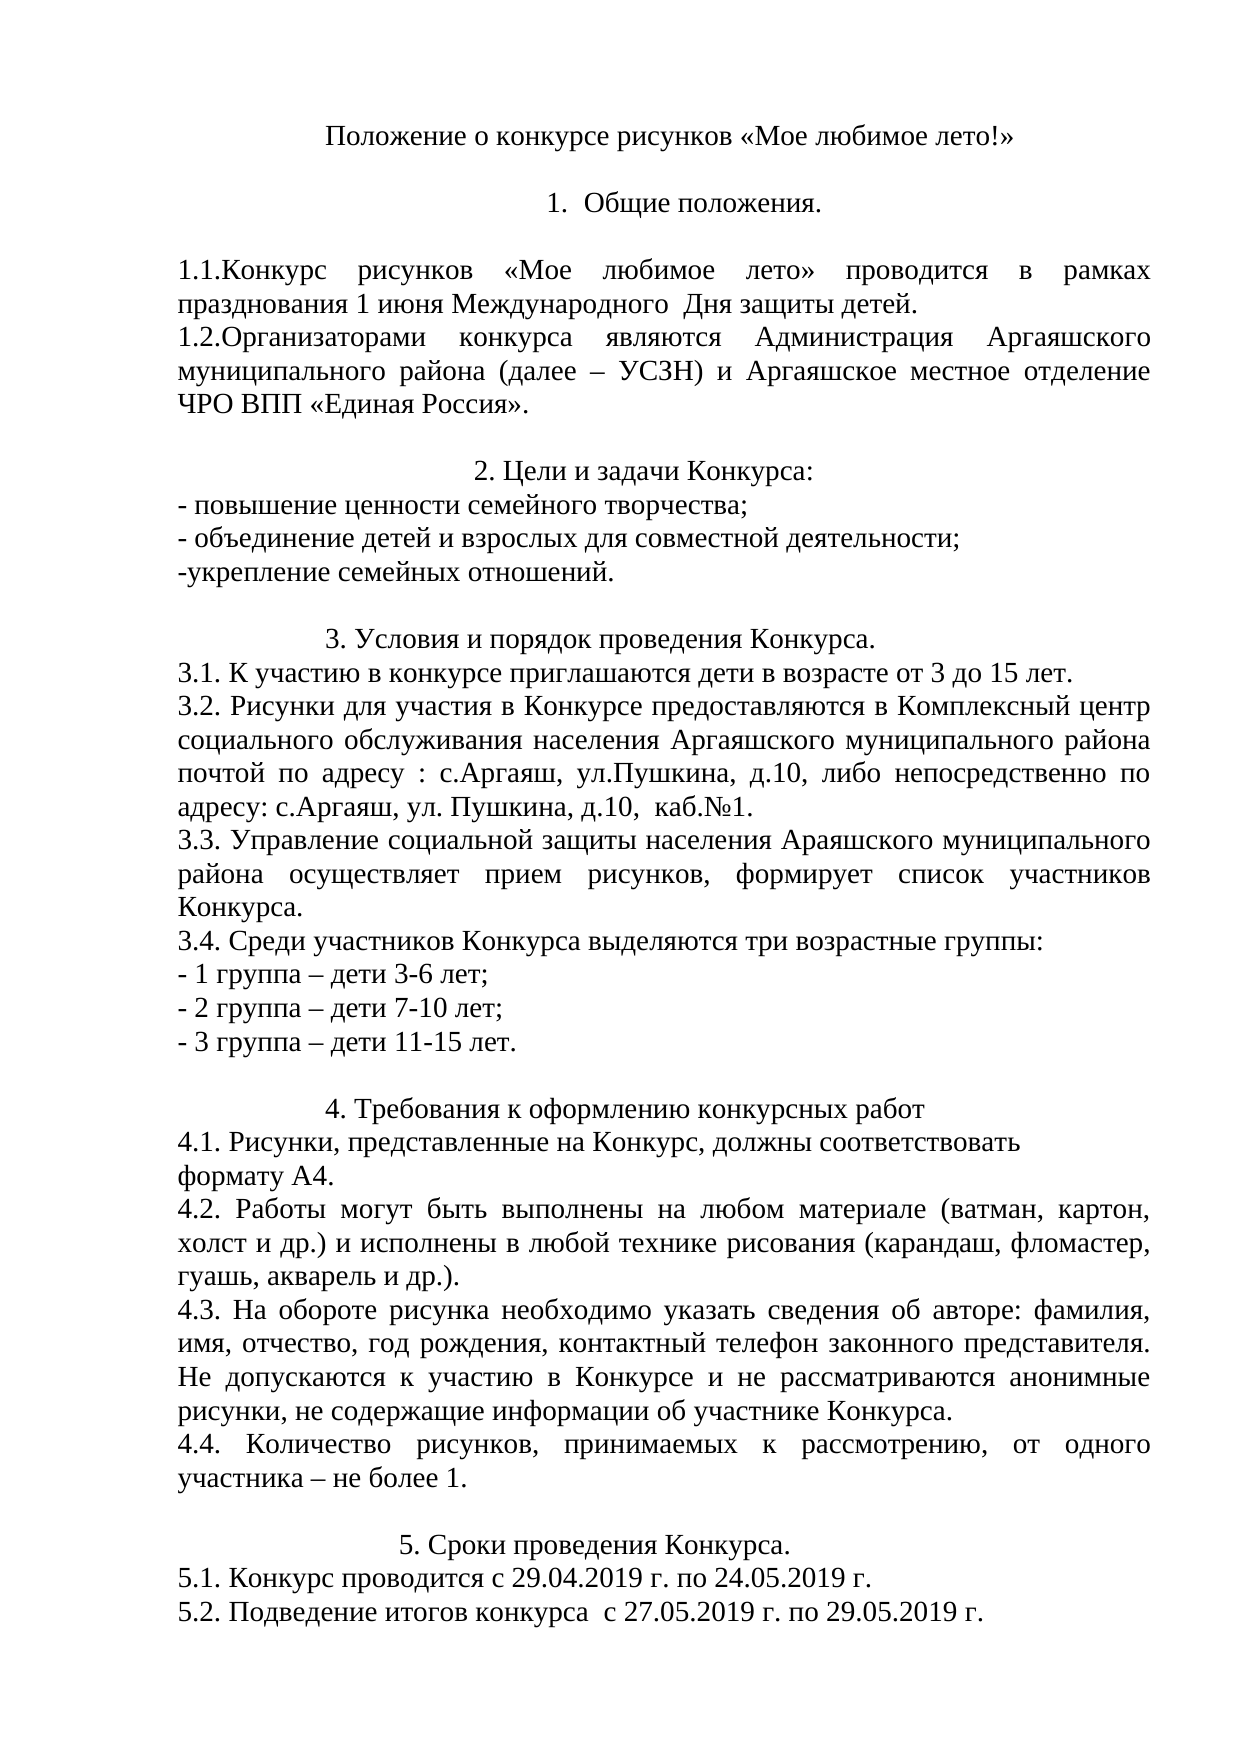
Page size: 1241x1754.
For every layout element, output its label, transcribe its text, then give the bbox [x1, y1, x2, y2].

text 4. Требования к оформлению конкурсных работ [251, 1091, 1152, 1124]
list Общие положения. [546, 185, 1152, 219]
text -укрепление семейных отношений. [177, 554, 1152, 588]
text - 3 группа – дети 11-15 лет. [177, 1024, 1152, 1057]
text 3. Условия и порядок проведения Конкурса. [251, 621, 1152, 655]
text 1.1.Конкурс рисунков «Мое любимое лето» проводится в рамках празднования 1 июня Международного Дня защиты детей. [177, 252, 1152, 319]
text 3.4. Среди участников Конкурса выделяются три возрастные группы: [177, 923, 1152, 957]
text 1.2.Организаторами конкурса являются Администрация Аргаяшского муниципального района (далее – УСЗН) и Аргаяшское местное отделение ЧРО ВПП «Единая Россия». [177, 319, 1152, 420]
text 3.1. К участию в конкурсе приглашаются дети в возрасте от 3 до 15 лет. [177, 655, 1152, 688]
text 5.1. Конкурс проводится с 29.04.2019 г. по 24.05.2019 г. [177, 1560, 1152, 1594]
text 4.1. Рисунки, представленные на Конкурс, должны соответствовать [177, 1124, 1152, 1158]
text - 1 группа – дети 3-6 лет; [177, 957, 1152, 990]
text 4.4. Количество рисунков, принимаемых к рассмотрению, от одного участника – не более 1. [177, 1426, 1152, 1493]
text 4.3. На обороте рисунка необходимо указать сведения об авторе: фамилия, имя, отчество, год рождения, контактный телефон законного представителя. Не допускаются к участию в Конкурсе и не рассматриваются анонимные рисунки, не содержащие информации об участнике Конкурса. [177, 1292, 1152, 1426]
list 2. Цели и задачи Конкурса: [473, 453, 1152, 487]
text формату А4. [177, 1158, 1152, 1191]
text 5.2. Подведение итогов конкурса с 27.05.2019 г. по 29.05.2019 г. [177, 1594, 1152, 1627]
text 3.3. Управление социальной защиты населения Араяшского муниципального района осуществляет прием рисунков, формирует список участников Конкурса. [177, 822, 1152, 923]
text 5. Сроки проведения Конкурса. [325, 1527, 1152, 1560]
text - повышение ценности семейного творчества; [177, 487, 1152, 521]
text 3.2. Рисунки для участия в Конкурсе предоставляются в Комплексный центр социального обслуживания населения Аргаяшского муниципального района почтой по адресу : с.Аргаяш, ул.Пушкина, д.10, либо непосредственно по адресу: с.Аргаяш, ул. Пушкина, д.10, каб.№1. [177, 688, 1152, 822]
text Положение о конкурсе рисунков «Мое любимое лето!» [251, 118, 1152, 152]
text - 2 группа – дети 7-10 лет; [177, 990, 1152, 1024]
text 4.2. Работы могут быть выполнены на любом материале (ватман, картон, холст и др.) и исполнены в любой технике рисования (карандаш, фломастер, гуашь, акварель и др.). [177, 1191, 1152, 1292]
text - объединение детей и взрослых для совместной деятельности; [177, 521, 1152, 554]
